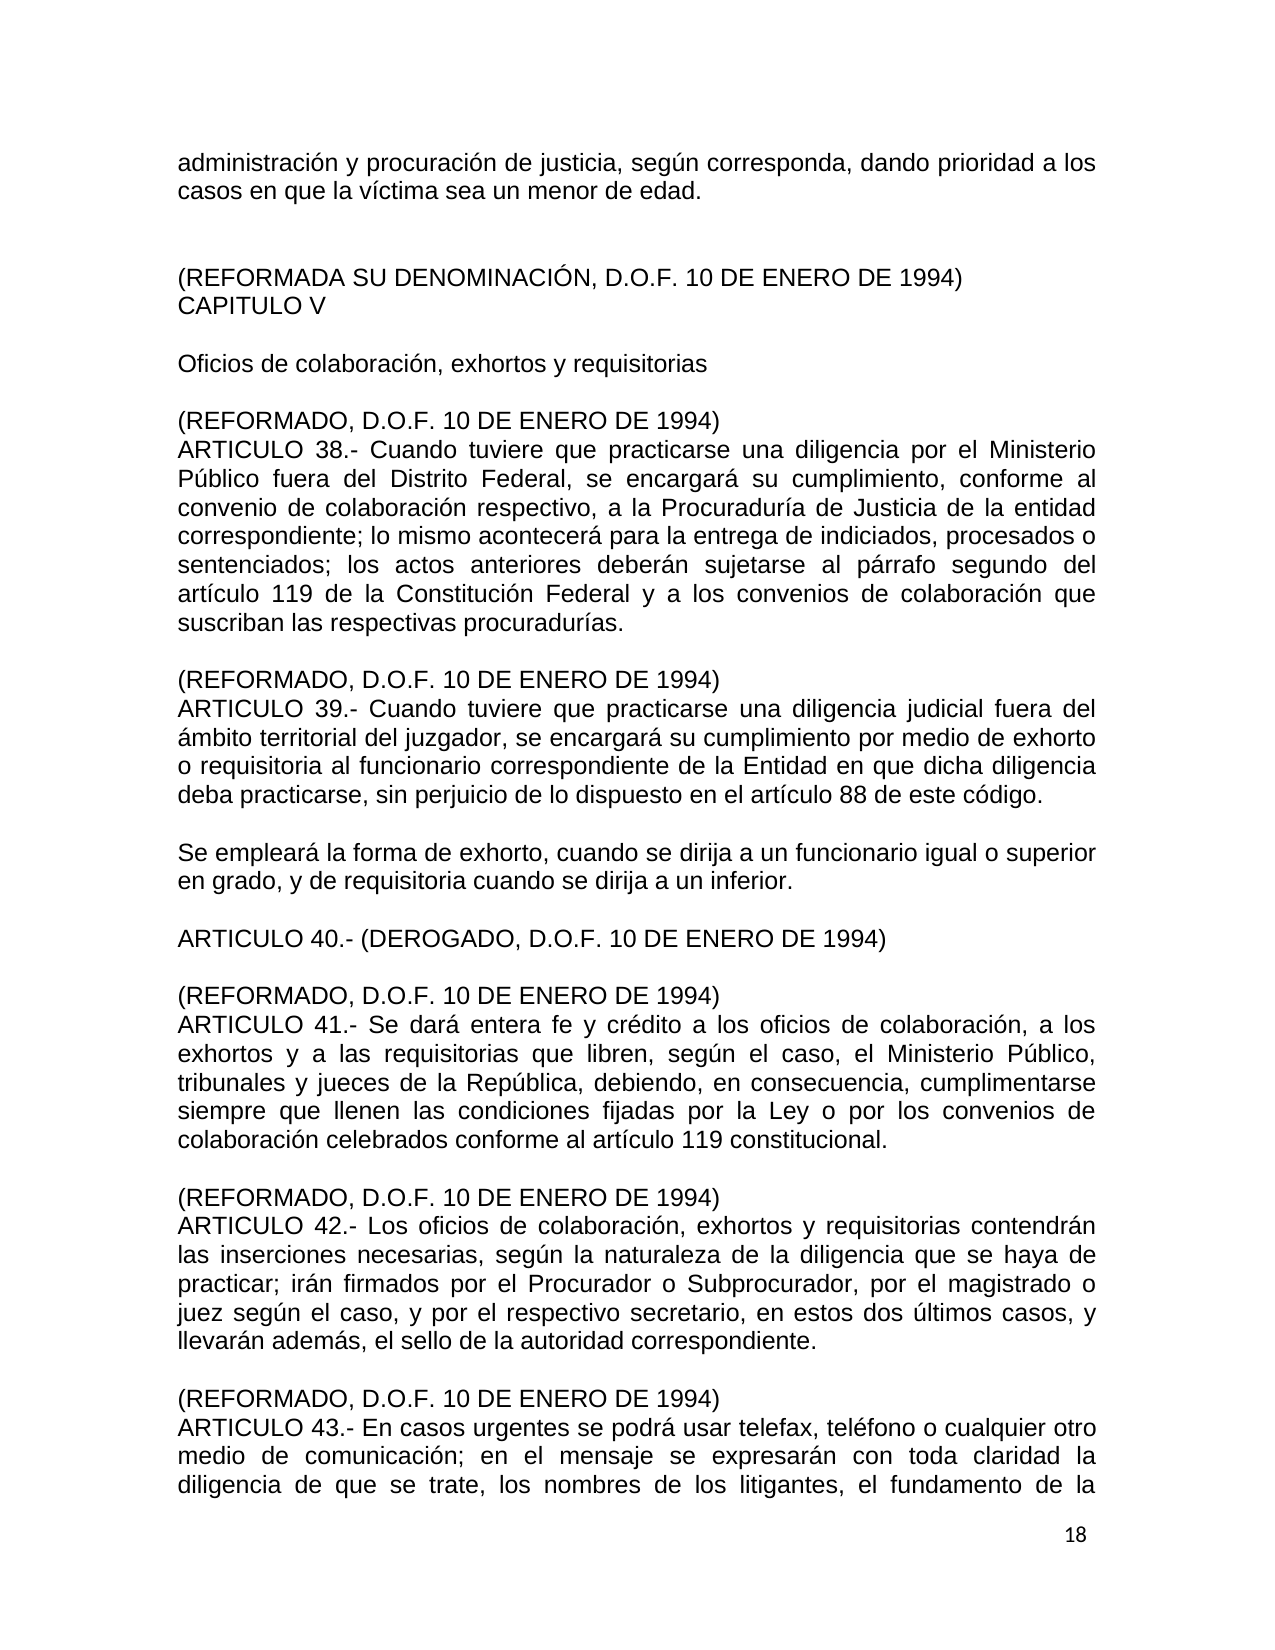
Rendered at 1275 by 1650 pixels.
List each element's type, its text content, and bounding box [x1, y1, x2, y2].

text (REFORMADO, D.O.F. 10 DE ENERO DE 1994) [177, 1183, 1098, 1211]
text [177, 1413, 1098, 1499]
text Se empleará la forma de exhorto, cuando se dirija a un funcionario igual o superior en grado, y de requisitoria cuando se dirija a un inferior. [177, 838, 1098, 895]
text CAPITULO V [177, 291, 1098, 320]
text ARTICULO 39.- Cuando tuviere que practicarse una diligencia judicial fuera del ámbito territorial del juzgador, se encargará su cumplimiento por medio de exhorto o requisitoria al funcionario correspondiente de la Entidad en que dicha diligencia deba practicarse, sin perjuicio de lo dispuesto en el artículo 88 de este código. [177, 694, 1098, 809]
text (REFORMADO, D.O.F. 10 DE ENERO DE 1994) [177, 406, 1098, 435]
text ARTICULO 40.- (DEROGADO, D.O.F. 10 DE ENERO DE 1994) [177, 924, 1098, 953]
text (REFORMADO, D.O.F. 10 DE ENERO DE 1994) [177, 981, 1098, 1010]
text Oficios de colaboración, exhortos y requisitorias [177, 349, 1098, 378]
text (REFORMADO, D.O.F. 10 DE ENERO DE 1994) [177, 1384, 1098, 1413]
text (REFORMADA SU DENOMINACIÓN, D.O.F. 10 DE ENERO DE 1994) [177, 263, 1098, 291]
text (REFORMADO, D.O.F. 10 DE ENERO DE 1994) [177, 665, 1098, 694]
text ARTICULO 38.- Cuando tuviere que practicarse una diligencia por el Ministerio Público fuera del Distrito Federal, se encargará su cumplimiento, conforme al convenio de colaboración respectivo, a la Procuraduría de Justicia de la entidad correspondiente; lo mismo acontecerá para la entrega de indiciados, procesados o sentenciados; los actos anteriores deberán sujetarse al párrafo segundo del artículo 119 de la Constitución Federal y a los convenios de colaboración que suscriban las respectivas procuradurías. [177, 435, 1098, 636]
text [177, 148, 1098, 205]
text ARTICULO 41.- Se dará entera fe y crédito a los oficios de colaboración, a los exhortos y a las requisitorias que libren, según el caso, el Ministerio Público, tribunales y jueces de la República, debiendo, en consecuencia, cumplimentarse siempre que llenen las condiciones fijadas por la Ley o por los convenios de colaboración celebrados conforme al artículo 119 constitucional. [177, 1010, 1098, 1154]
text ARTICULO 42.- Los oficios de colaboración, exhortos y requisitorias contendrán las inserciones necesarias, según la naturaleza de la diligencia que se haya de practicar; irán firmados por el Procurador o Subprocurador, por el magistrado o juez según el caso, y por el respectivo secretario, en estos dos últimos casos, y llevarán además, el sello de la autoridad correspondiente. [177, 1211, 1098, 1355]
